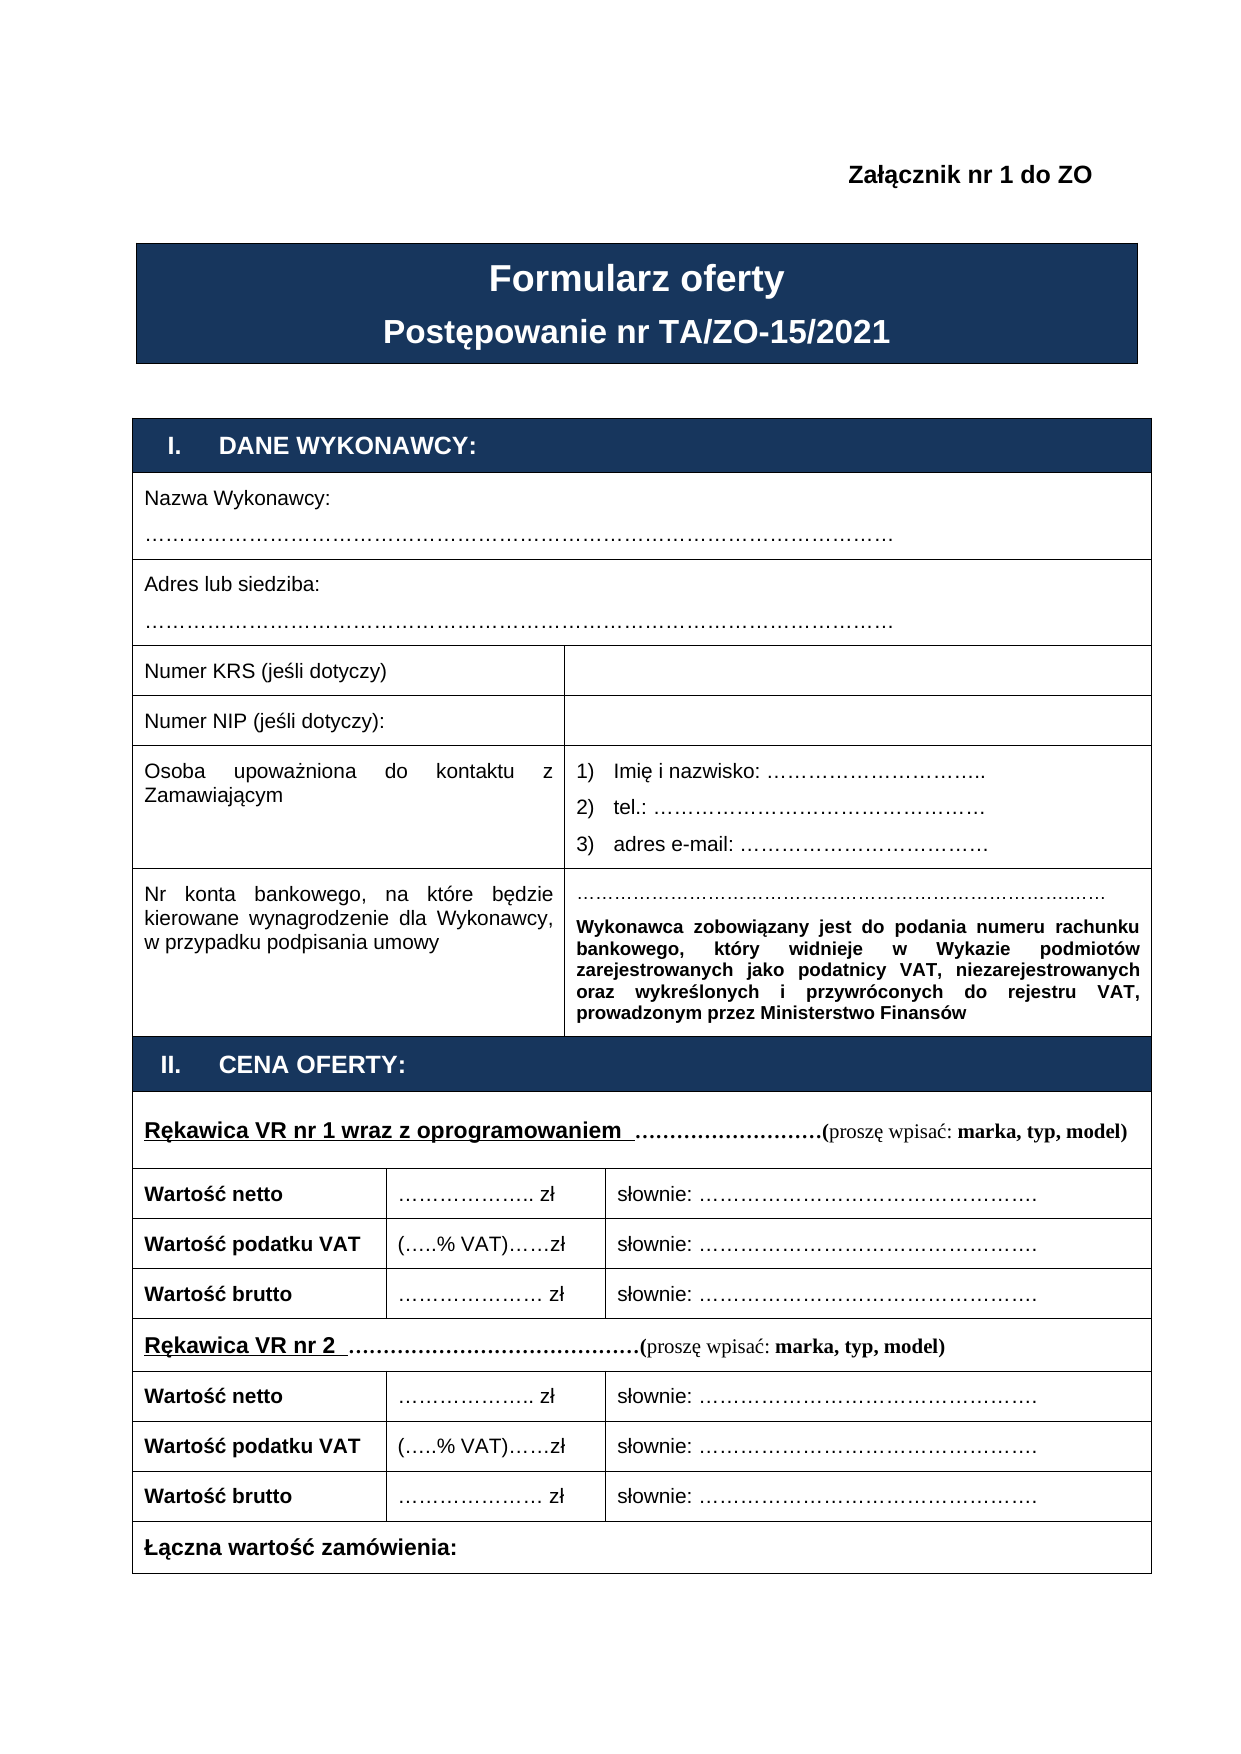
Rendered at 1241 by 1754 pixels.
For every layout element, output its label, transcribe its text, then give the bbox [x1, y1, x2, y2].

table_cell [565, 696, 1151, 745]
table_cell Numer KRS (jeśli dotyczy) [133, 646, 564, 695]
table_header Formularz oferty Postępowanie nr TA/ZO-15/2021 [137, 244, 1137, 363]
table_cell Wartość podatku VAT [133, 1219, 386, 1268]
table_cell Adres lub siedziba: ……………………………………………………………………………………………… [133, 560, 1151, 645]
table_cell Rękawica VR nr 2 ……………………………………(proszę wpisać: marka, typ, model) [133, 1319, 1151, 1371]
table_cell Wartość netto [133, 1169, 386, 1218]
table_cell słownie: …………………………………………. [606, 1269, 1151, 1318]
table_cell Wartość brutto [133, 1269, 386, 1318]
table_cell (…..% VAT)……zł [387, 1422, 605, 1471]
table_header DANE WYKONAWCY: [133, 419, 1151, 472]
table_cell Nr konta bankowego, na które będzie kierowane wynagrodzenie dla Wykonawcy, w przypadku podpisania umowy [133, 869, 564, 1036]
table_cell ……………….. zł [387, 1169, 605, 1218]
text Załącznik nr 1 do ZO [148, 160, 1093, 189]
table_cell Wartość podatku VAT [133, 1422, 386, 1471]
table_cell Nazwa Wykonawcy: ……………………………………………………………………………………………… [133, 473, 1151, 559]
table_cell słownie: …………………………………………. [606, 1219, 1151, 1268]
table_cell (…..% VAT)……zł [387, 1219, 605, 1268]
table_cell Łączna wartość zamówienia: [133, 1522, 1151, 1573]
table_cell ……………….. zł [387, 1372, 605, 1421]
table_cell ………………… zł [387, 1472, 605, 1521]
table_cell słownie: …………………………………………. [606, 1422, 1151, 1471]
table_cell Numer NIP (jeśli dotyczy): [133, 696, 564, 745]
table_cell słownie: …………………………………………. [606, 1472, 1151, 1521]
table_cell Wartość brutto [133, 1472, 386, 1521]
table_cell …………………………………………………………………….…… Wykonawca zobowiązany jest do podania numeru rachunku bankowego, który widnieje w Wykazie podmiotów zarejestrowanych jako podatnicy VAT, niezarejestrowanych oraz wykreślonych i przywróconych do rejestru VAT, prowadzonym przez Ministerstwo Finansów [565, 869, 1151, 1036]
table_cell Osoba upoważniona do kontaktu z Zamawiającym [133, 746, 564, 868]
table_cell [565, 646, 1151, 695]
table_cell Imię i nazwisko: ………………………….. tel.: ………………………………………… adres e-mail: ……………………………… [565, 746, 1151, 868]
table_cell słownie: …………………………………………. [606, 1169, 1151, 1218]
table_cell CENA OFERTY: [133, 1037, 1151, 1091]
table_cell słownie: …………………………………………. [606, 1372, 1151, 1421]
table_cell ………………… zł [387, 1269, 605, 1318]
table_cell Rękawica VR nr 1 wraz z oprogramowaniem ………………………(proszę wpisać: marka, typ, model) [133, 1092, 1151, 1168]
table_cell Wartość netto [133, 1372, 386, 1421]
